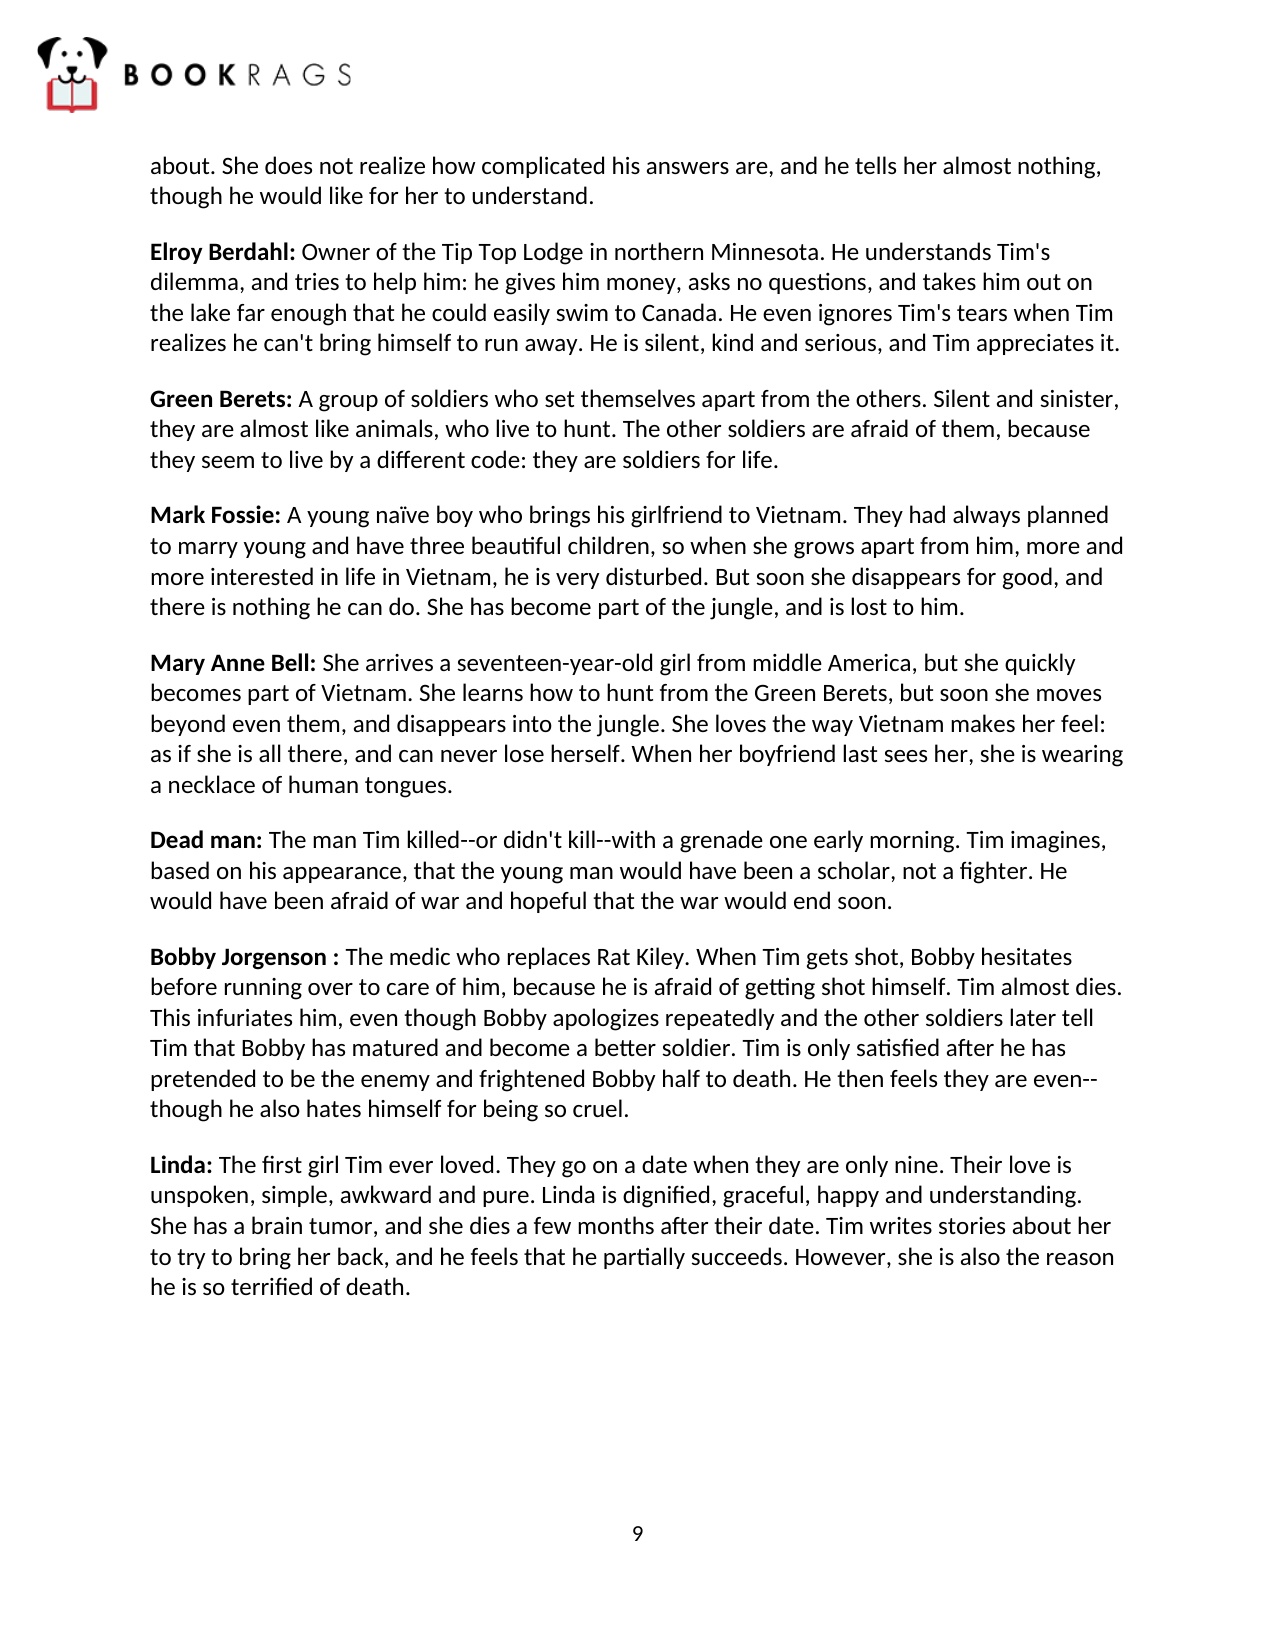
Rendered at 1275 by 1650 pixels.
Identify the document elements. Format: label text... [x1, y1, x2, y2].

text Bobby Jorgenson : The medic who replaces Rat Kiley. When Tim gets shot, Bobby hesitates before running over to care of him, because he is afraid of getting shot himself. Tim almost dies. This infuriates him, even though Bobby apologizes repeatedly and the other soldiers later tell Tim that Bobby has matured and become a better soldier. Tim is only satisfied after he has pretended to be the enemy and frightened Bobby half to death. He then feels they are even--though he also hates himself for being so cruel. [150, 941, 1125, 1124]
text Elroy Berdahl: Owner of the Tip Top Lodge in northern Minnesota. He understands Tim's dilemma, and tries to help him: he gives him money, asks no questions, and takes him out on the lake far enough that he could easily swim to Canada. He even ignores Tim's tears when Tim realizes he can't bring himself to run away. He is silent, kind and serious, and Tim appreciates it. [150, 236, 1125, 358]
text Mark Fossie: A young naïve boy who brings his girlfriend to Vietnam. They had always planned to marry young and have three beautiful children, so when she grows apart from him, more and more interested in life in Vietnam, he is very disturbed. But soon she disappears for good, and there is nothing he can do. She has become part of the jungle, and is lost to him. [150, 500, 1125, 622]
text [150, 150, 1125, 211]
text Mary Anne Bell: She arrives a seventeen-year-old girl from middle America, but she quickly becomes part of Vietnam. She learns how to hunt from the Green Berets, but soon she moves beyond even them, and disappears into the jungle. She loves the way Vietnam makes her feel: as if she is all there, and can never lose herself. When her boyfriend last sees her, she is wearing a necklace of human tongues. [150, 647, 1125, 799]
picture [37, 37, 351, 113]
text Dead man: The man Tim killed--or didn't kill--with a grenade one early morning. Tim imagines, based on his appearance, that the young man would have been a scholar, not a fighter. He would have been afraid of war and hopeful that the war would end soon. [150, 824, 1125, 916]
text Linda: The first girl Tim ever loved. They go on a date when they are only nine. Their love is unspoken, simple, awkward and pure. Linda is dignified, graceful, happy and understanding. She has a brain tumor, and she dies a few months after their date. Tim writes stories about her to try to bring her back, and he feels that he partially succeeds. However, she is also the reason he is so terrified of death. [150, 1149, 1125, 1302]
text Green Berets: A group of soldiers who set themselves apart from the others. Silent and sinister, they are almost like animals, who live to hunt. The other soldiers are afraid of them, because they seem to live by a different code: they are soldiers for life. [150, 383, 1125, 475]
